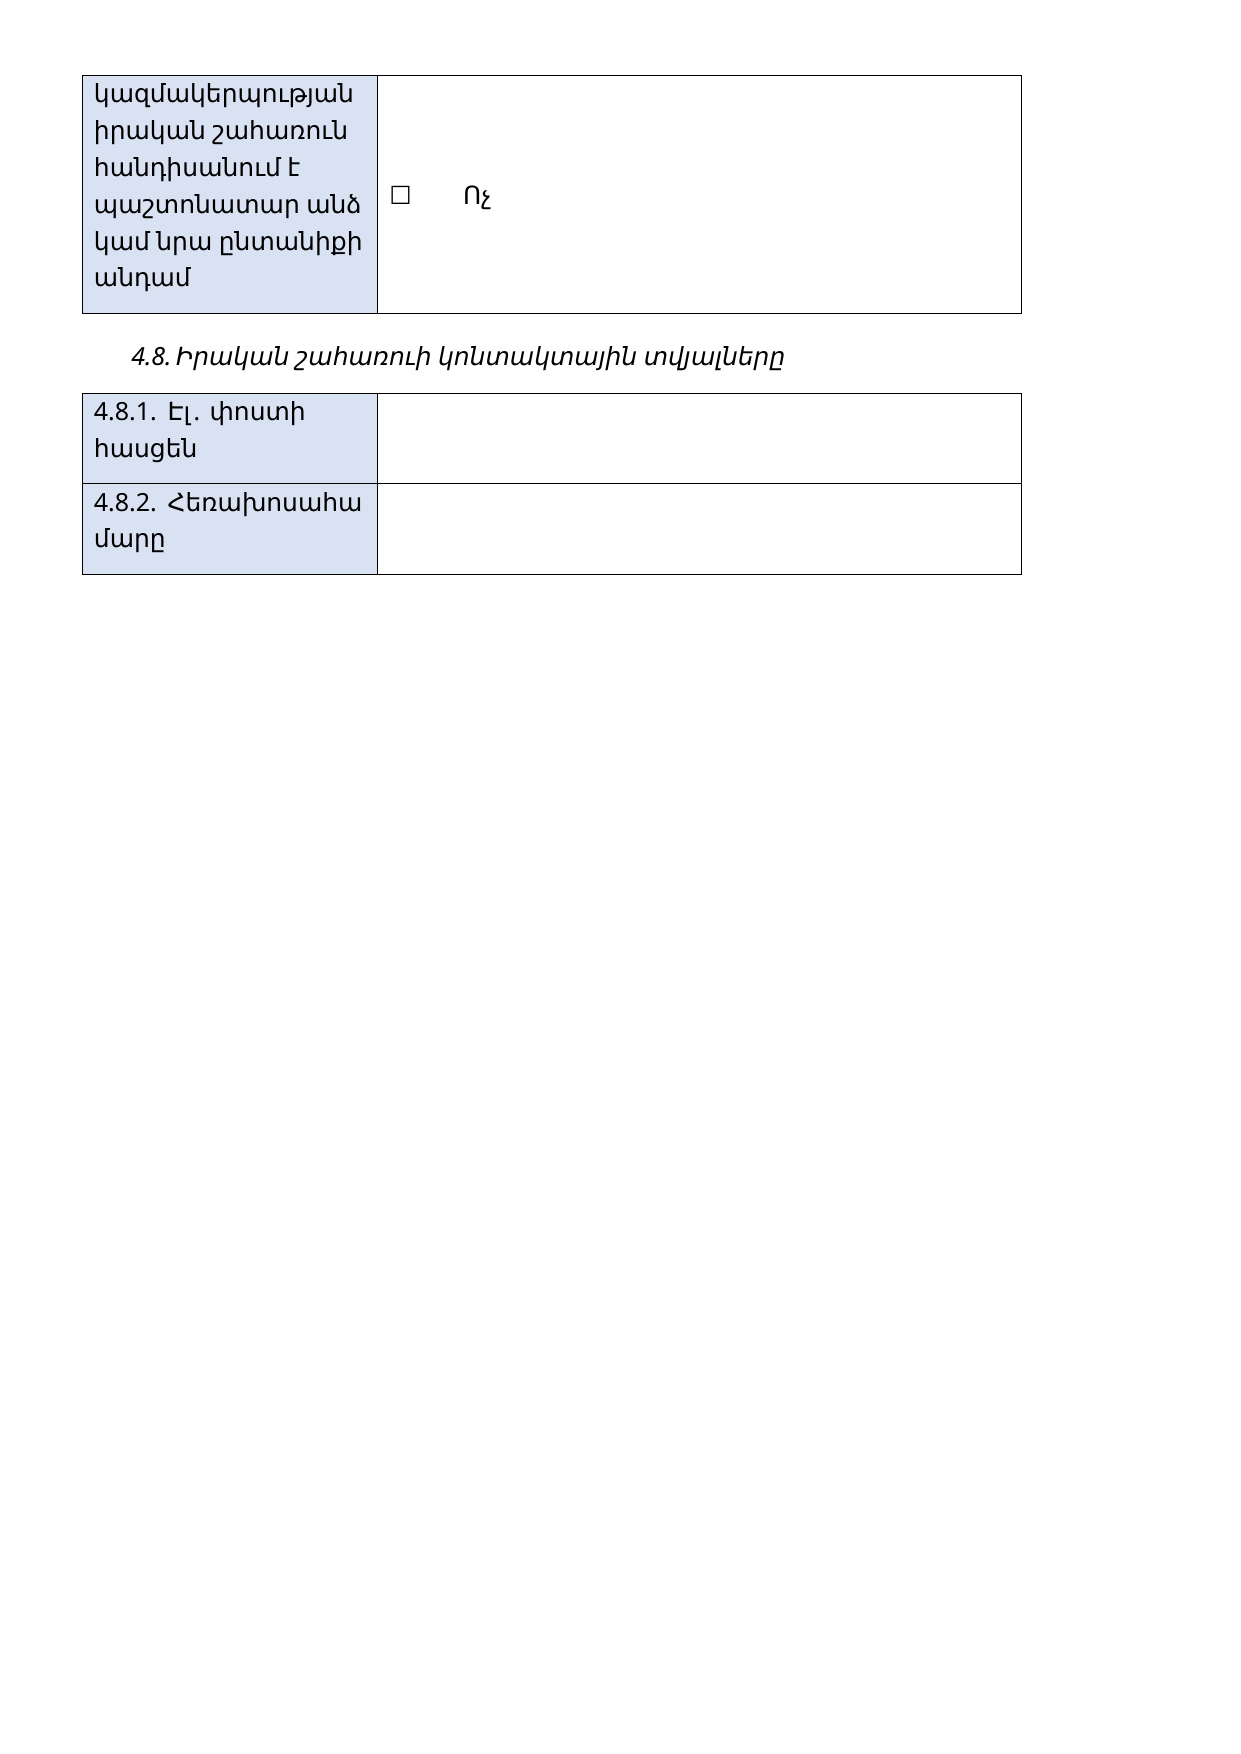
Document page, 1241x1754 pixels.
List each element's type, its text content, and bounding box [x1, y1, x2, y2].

table_cell Հեռախոսահամարը [83, 484, 377, 574]
table_header Էլ․ փոստի հասցեն [83, 394, 377, 483]
table_header [378, 394, 1021, 483]
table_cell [83, 76, 377, 313]
list Իրական շահառուի կոնտակտային տվյալները [131, 339, 1171, 373]
table_cell [378, 484, 1021, 574]
table_cell Այո Ոչ [378, 76, 1021, 313]
